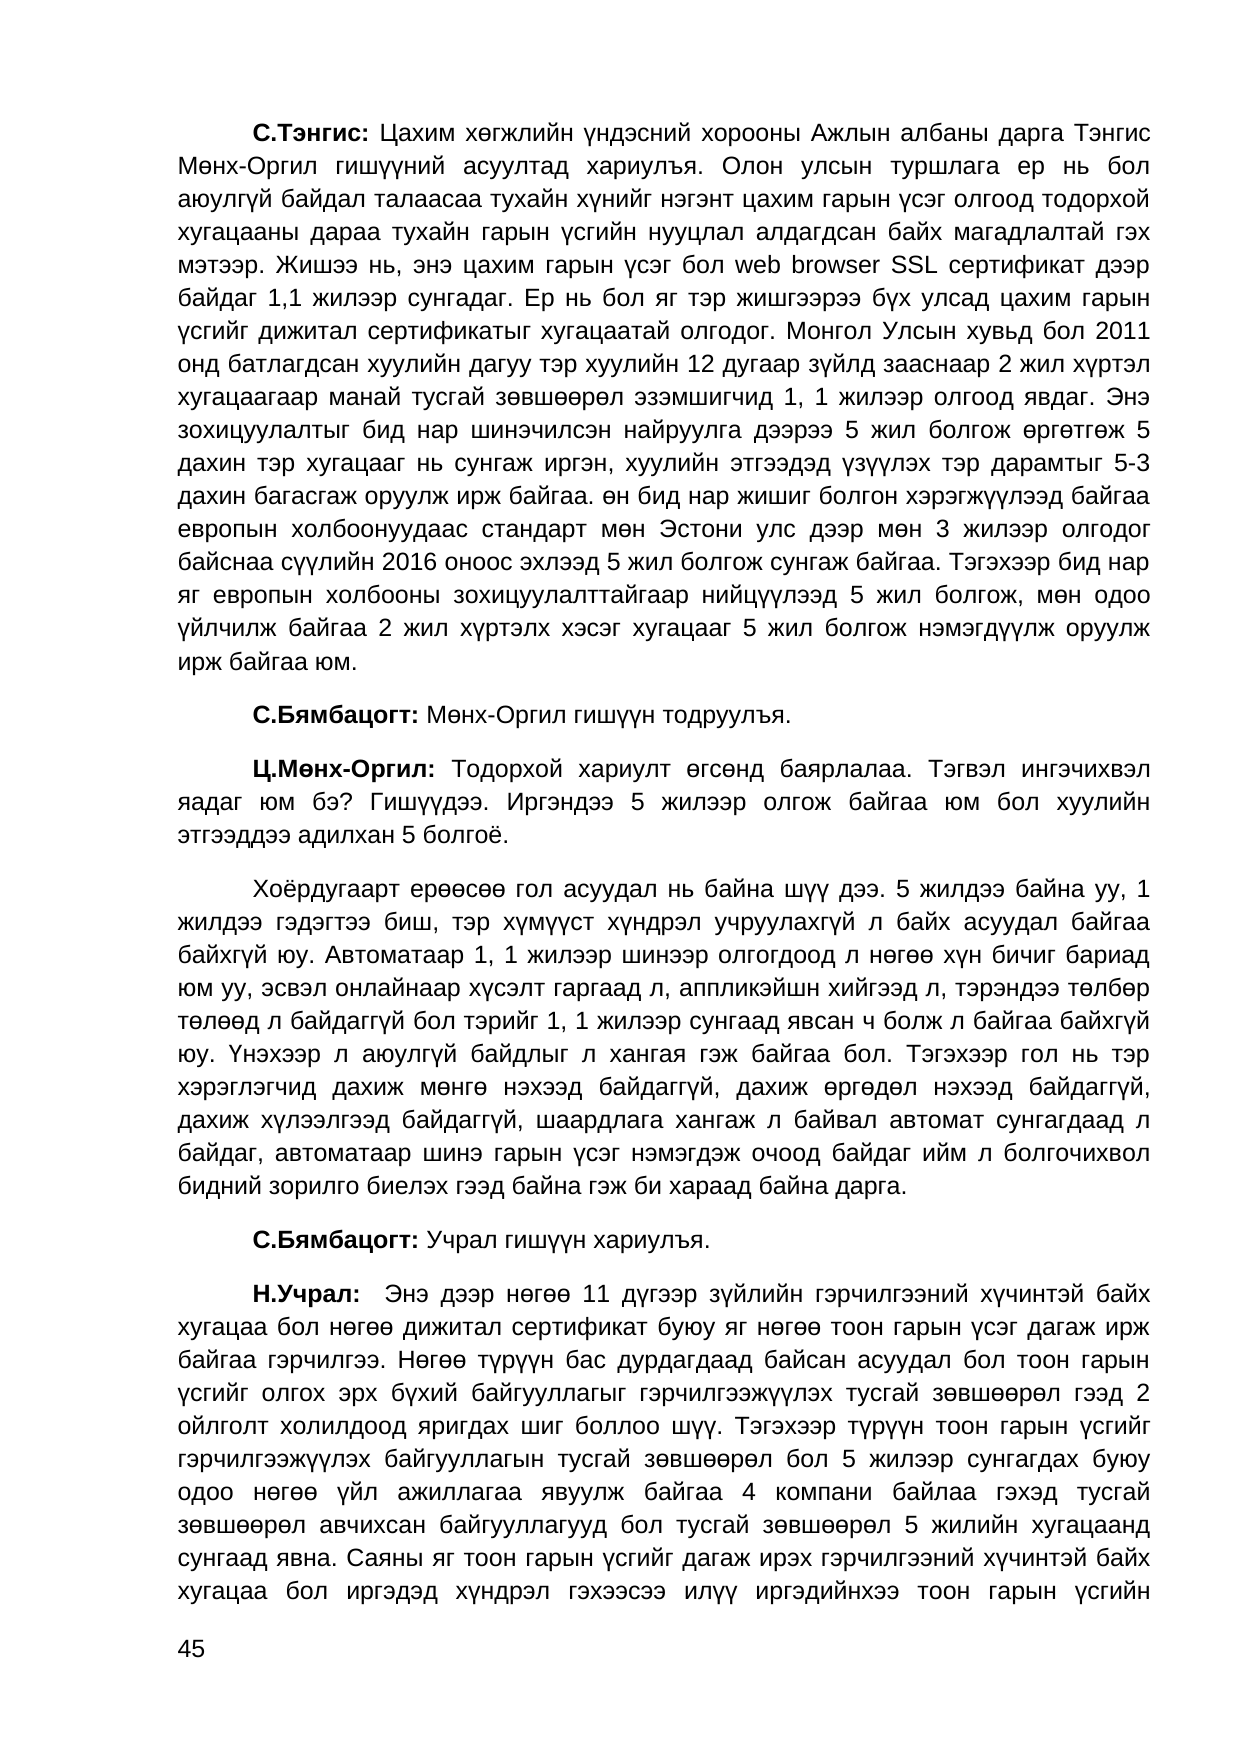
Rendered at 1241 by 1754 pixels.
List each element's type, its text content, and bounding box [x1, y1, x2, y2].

text С.Тэнгис: Цахим хөгжлийн үндэсний хорооны Ажлын албаны дарга Тэнгис Мөнх-Оргил гишүүний асуултад хариулъя. Олон улсын туршлага ер нь бол аюулгүй байдал талаасаа тухайн хүнийг нэгэнт цахим гарын үсэг олгоод тодорхой хугацааны дараа тухайн гарын үсгийн нууцлал алдагдсан байх магадлалтай гэх мэтээр. Жишээ нь, энэ цахим гарын үсэг бол web browser SSL сертификат дээр байдаг 1,1 жилээр сунгадаг. Ер нь бол яг тэр жишгээрээ бүх улсад цахим гарын үсгийг дижитал сертификатыг хугацаатай олгодог. Монгол Улсын хувьд бол 2011 онд батлагдсан хуулийн дагуу тэр хуулийн 12 дугаар зүйлд зааснаар 2 жил хүртэл хугацаагаар манай тусгай зөвшөөрөл эзэмшигчид 1, 1 жилээр олгоод явдаг. Энэ зохицуулалтыг бид нар шинэчилсэн найруулга дээрээ 5 жил болгож өргөтгөж 5 дахин тэр хугацааг нь сунгаж иргэн, хуулийн этгээдэд үзүүлэх тэр дарамтыг 5-3 дахин багасгаж оруулж ирж байгаа. өн бид нар жишиг болгон хэрэгжүүлээд байгаа европын холбоонуудаас стандарт мөн Эстони улс дээр мөн 3 жилээр олгодог байснаа сүүлийн 2016 оноос эхлээд 5 жил болгож сунгаж байгаа. Тэгэхээр бид нар яг европын холбооны зохицуулалттайгаар нийцүүлээд 5 жил болгож, мөн одоо үйлчилж байгаа 2 жил хүртэлх хэсэг хугацааг 5 жил болгож нэмэгдүүлж оруулж ирж байгаа юм. [177, 118, 1152, 675]
text С.Бямбацогт: Мөнх-Оргил гишүүн тодруулъя. [177, 700, 1152, 729]
text Ц.Мөнх-Оргил: Тодорхой хариулт өгсөнд баярлалаа. Тэгвэл ингэчихвэл яадаг юм бэ? Гишүүдээ. Иргэндээ 5 жилээр олгож байгаа юм бол хуулийн этгээддээ адилхан 5 болгоё. [177, 754, 1152, 849]
text С.Бямбацогт: Учрал гишүүн хариулъя. [177, 1225, 1152, 1254]
text Хоёрдугаарт ерөөсөө гол асуудал нь байна шүү дээ. 5 жилдээ байна уу, 1 жилдээ гэдэгтээ биш, тэр хүмүүст хүндрэл учруулахгүй л байх асуудал байгаа байхгүй юу. Автоматаар 1, 1 жилээр шинээр олгогдоод л нөгөө хүн бичиг бариад юм уу, эсвэл онлайнаар хүсэлт гаргаад л, аппликэйшн хийгээд л, тэрэндээ төлбөр төлөөд л байдаггүй бол тэрийг 1, 1 жилээр сунгаад явсан ч болж л байгаа байхгүй юу. Үнэхээр л аюулгүй байдлыг л хангая гэж байгаа бол. Тэгэхээр гол нь тэр хэрэглэгчид дахиж мөнгө нэхээд байдаггүй, дахиж өргөдөл нэхээд байдаггүй, дахиж хүлээлгээд байдаггүй, шаардлага хангаж л байвал автомат сунгагдаад л байдаг, автоматаар шинэ гарын үсэг нэмэгдэж очоод байдаг ийм л болгочихвол бидний зорилго биелэх гээд байна гэж би хараад байна дарга. [177, 874, 1152, 1200]
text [177, 1279, 1152, 1605]
